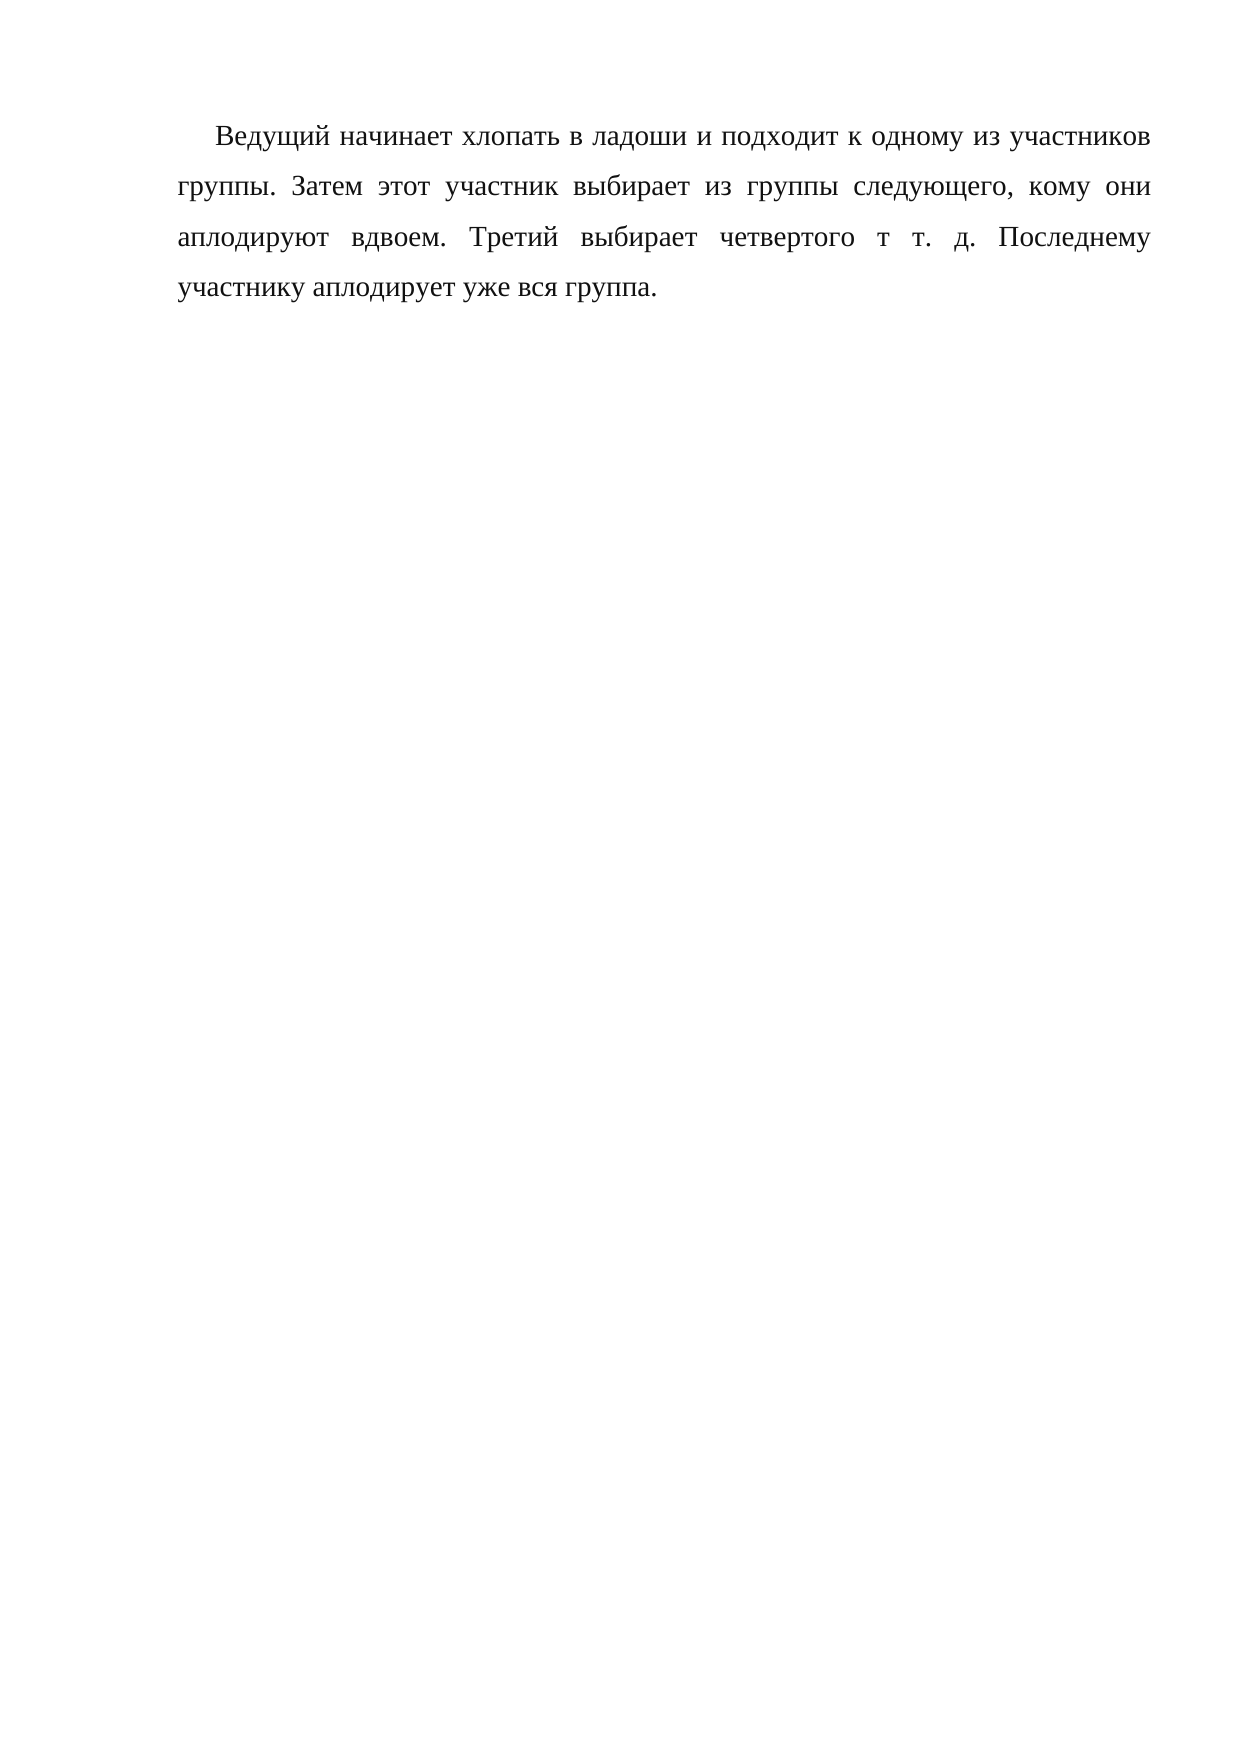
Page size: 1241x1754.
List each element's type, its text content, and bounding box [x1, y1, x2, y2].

text Ведущий начинает хлопать в ладоши и подходит к одному из участников группы. Затем этот участник выбирает из группы следующего, кому они аплодируют вдвоем. Третий выбирает четвертого т т. д. Последнему участнику аплодирует уже вся группа. [177, 118, 1152, 303]
